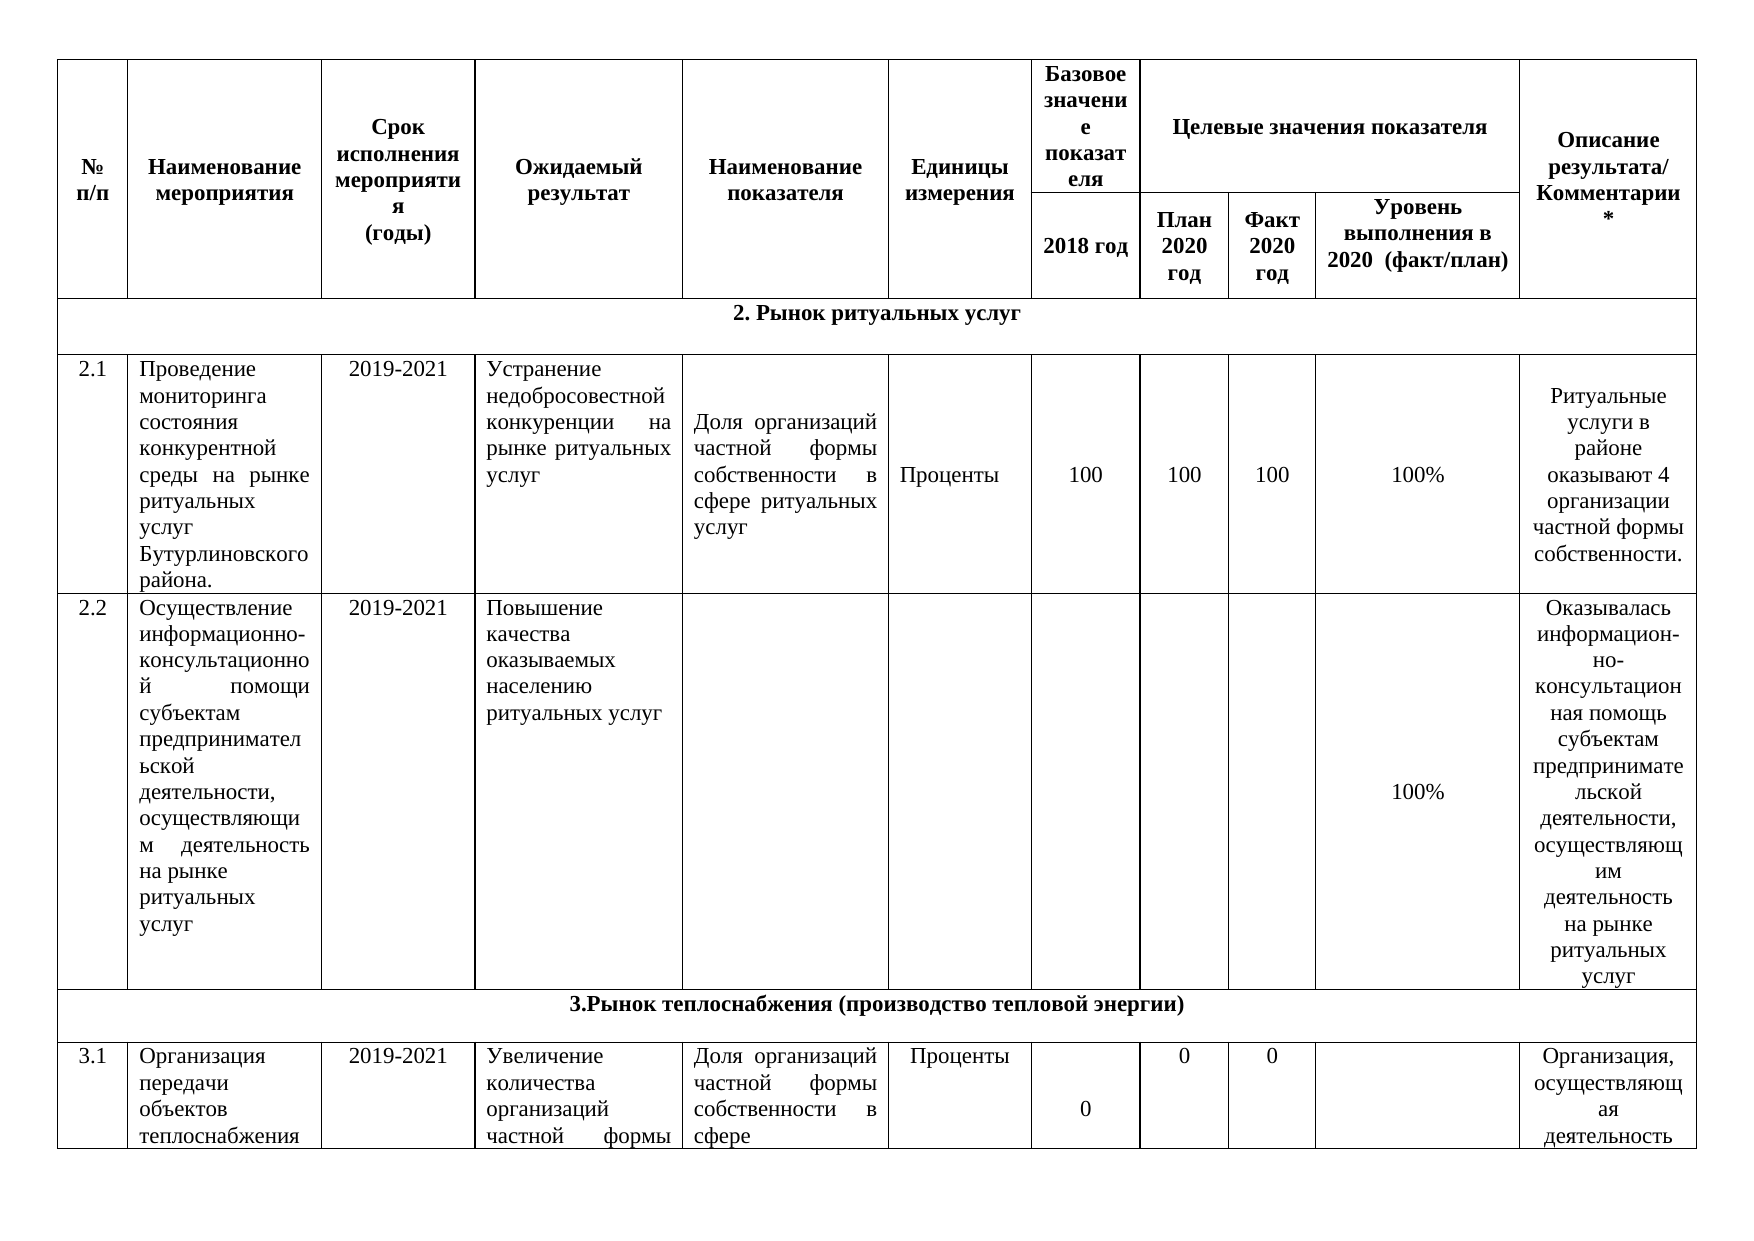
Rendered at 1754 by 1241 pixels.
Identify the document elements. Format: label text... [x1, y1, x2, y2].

table_cell 2.2 [58, 594, 127, 989]
table_cell 100% [1316, 594, 1519, 989]
table_header № п/п [58, 60, 127, 298]
table_header Базовое значение показателя [1032, 60, 1139, 192]
table_cell Устранение недобросовестной конкуренции на рынке ритуальных услуг [476, 355, 682, 592]
table_cell Проценты [889, 355, 1031, 592]
table_header Наименование мероприятия [128, 60, 321, 298]
table_cell Осуществление информационно-консультационной помощи субъектам предпринимательской деятельности, осуществляющим деятельность на рынке ритуальных услуг [128, 594, 321, 989]
table_cell 0 [1032, 1043, 1139, 1148]
table_cell 2.1 [58, 355, 127, 592]
table_cell Доля организаций частной формы собственности в сфере теплоснабжения (производство тепловой энергии) [683, 1043, 888, 1148]
table_cell 3.Рынок теплоснабжения (производство тепловой энергии) [58, 990, 1696, 1042]
table_cell [1032, 594, 1139, 989]
table_cell [1316, 1043, 1519, 1148]
table_cell 100 [1229, 355, 1315, 592]
table_cell [889, 594, 1031, 989]
table_cell 2019-2021 [322, 355, 474, 592]
table_cell 3.1 [58, 1043, 127, 1148]
table_cell 100% [1316, 355, 1519, 592]
table_header Срок исполнения мероприятия (годы) [322, 60, 474, 298]
table_header Целевые значения показателя [1141, 60, 1519, 192]
table_cell Увеличение количества организаций частной формы собственности на указанном рынке [476, 1043, 682, 1148]
table_cell 2018 год [1032, 193, 1139, 298]
table_cell [683, 594, 888, 989]
table_cell Доля организаций частной формы собственности в сфере ритуальных услуг [683, 355, 888, 592]
table_cell 0 [1141, 1043, 1228, 1148]
table_cell 0 [1229, 1043, 1315, 1148]
table_cell План 2020 год [1141, 193, 1228, 298]
table_cell Факт 2020 год [1229, 193, 1315, 298]
table_header Единицы измерения [889, 60, 1031, 298]
table_cell Проценты [889, 1043, 1031, 1148]
table_cell 100 [1141, 355, 1228, 592]
table_cell Ритуальные услуги в районе оказывают 4 организации частной формы собственности. [1520, 355, 1696, 592]
table_cell 100 [1032, 355, 1139, 592]
table_header Описание результата/ Комментарии* [1520, 60, 1696, 298]
table_cell [1229, 594, 1315, 989]
table_cell Организация, осуществляющая деятельность по теплоснабжению является муниципальной формы собственности. [1520, 1043, 1696, 1148]
table_cell 2019-2021 [322, 594, 474, 989]
table_cell Повышение качества оказываемых населению ритуальных услуг [476, 594, 682, 989]
table_cell Проведение мониторинга состояния конкурентной среды на рынке ритуальных услуг Бутурлиновского района. [128, 355, 321, 592]
table_cell 2019-2021 [322, 1043, 474, 1148]
table_header Ожидаемый результат [476, 60, 682, 298]
table_cell 2. Рынок ритуальных услуг [58, 299, 1696, 354]
table_header Наименование показателя [683, 60, 888, 298]
table_cell Оказывалась информацион-но-консультационная помощь субъектам предпринимательской деятельности, осуществляющим деятельность на рынке ритуальных услуг [1520, 594, 1696, 989]
table_cell [1141, 594, 1228, 989]
table_cell Уровень выполнения в 2020 (факт/план) [1316, 193, 1519, 298]
